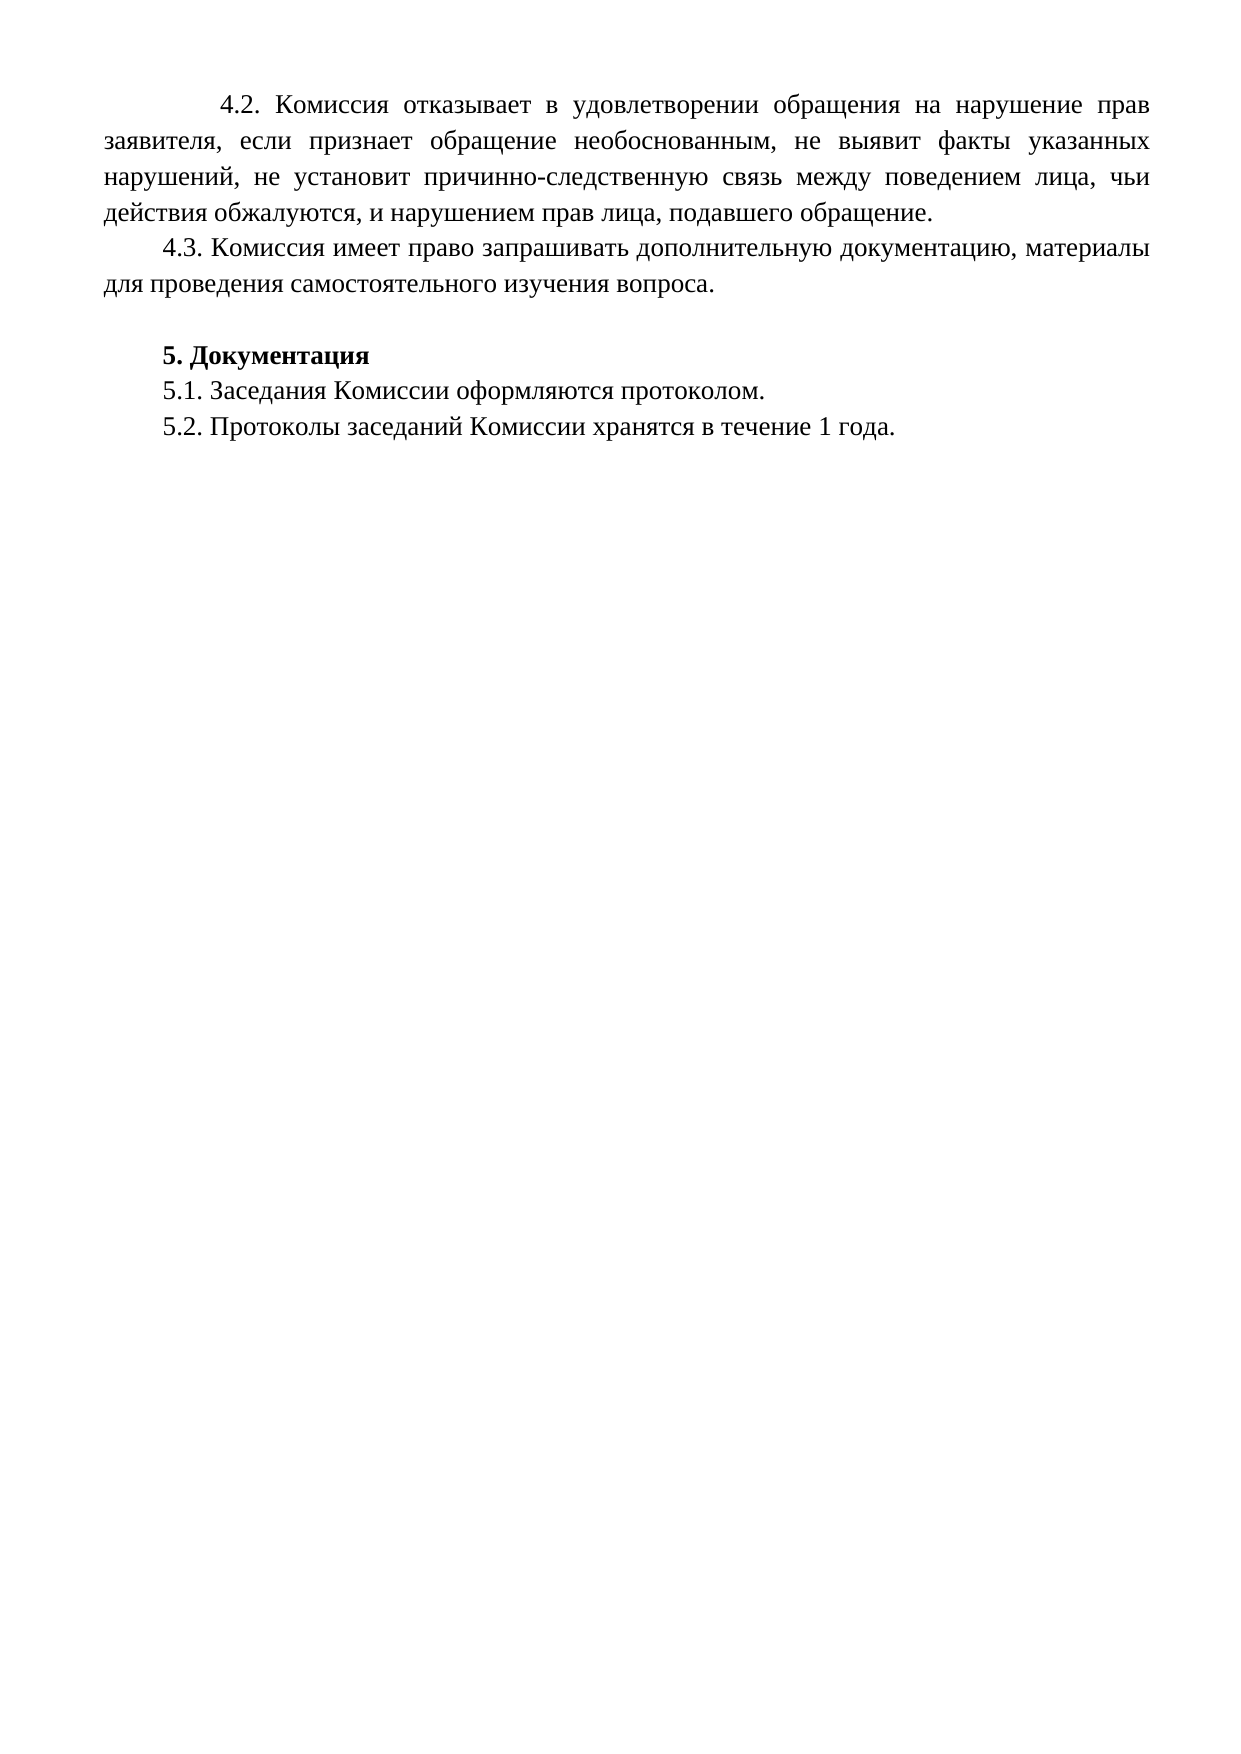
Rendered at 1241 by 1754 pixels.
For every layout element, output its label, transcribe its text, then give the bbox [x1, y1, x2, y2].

text 4.2. Комиссия отказывает в удовлетворении обращения на нарушение прав заявителя, если признает обращение необоснованным, не выявит факты указанных нарушений, не установит причинно-следственную связь между поведением лица, чьи действия обжалуются, и нарушением прав лица, подавшего обращение. [103, 89, 1152, 227]
text 5.2. Протоколы заседаний Комиссии хранятся в течение 1 года. [103, 410, 1152, 441]
text 5.1. Заседания Комиссии оформляются протоколом. [103, 374, 1152, 406]
text 4.3. Комиссия имеет право запрашивать дополнительную документацию, материалы для проведения самостоятельного изучения вопроса. [103, 232, 1152, 298]
text 5. Документация [103, 339, 1152, 370]
